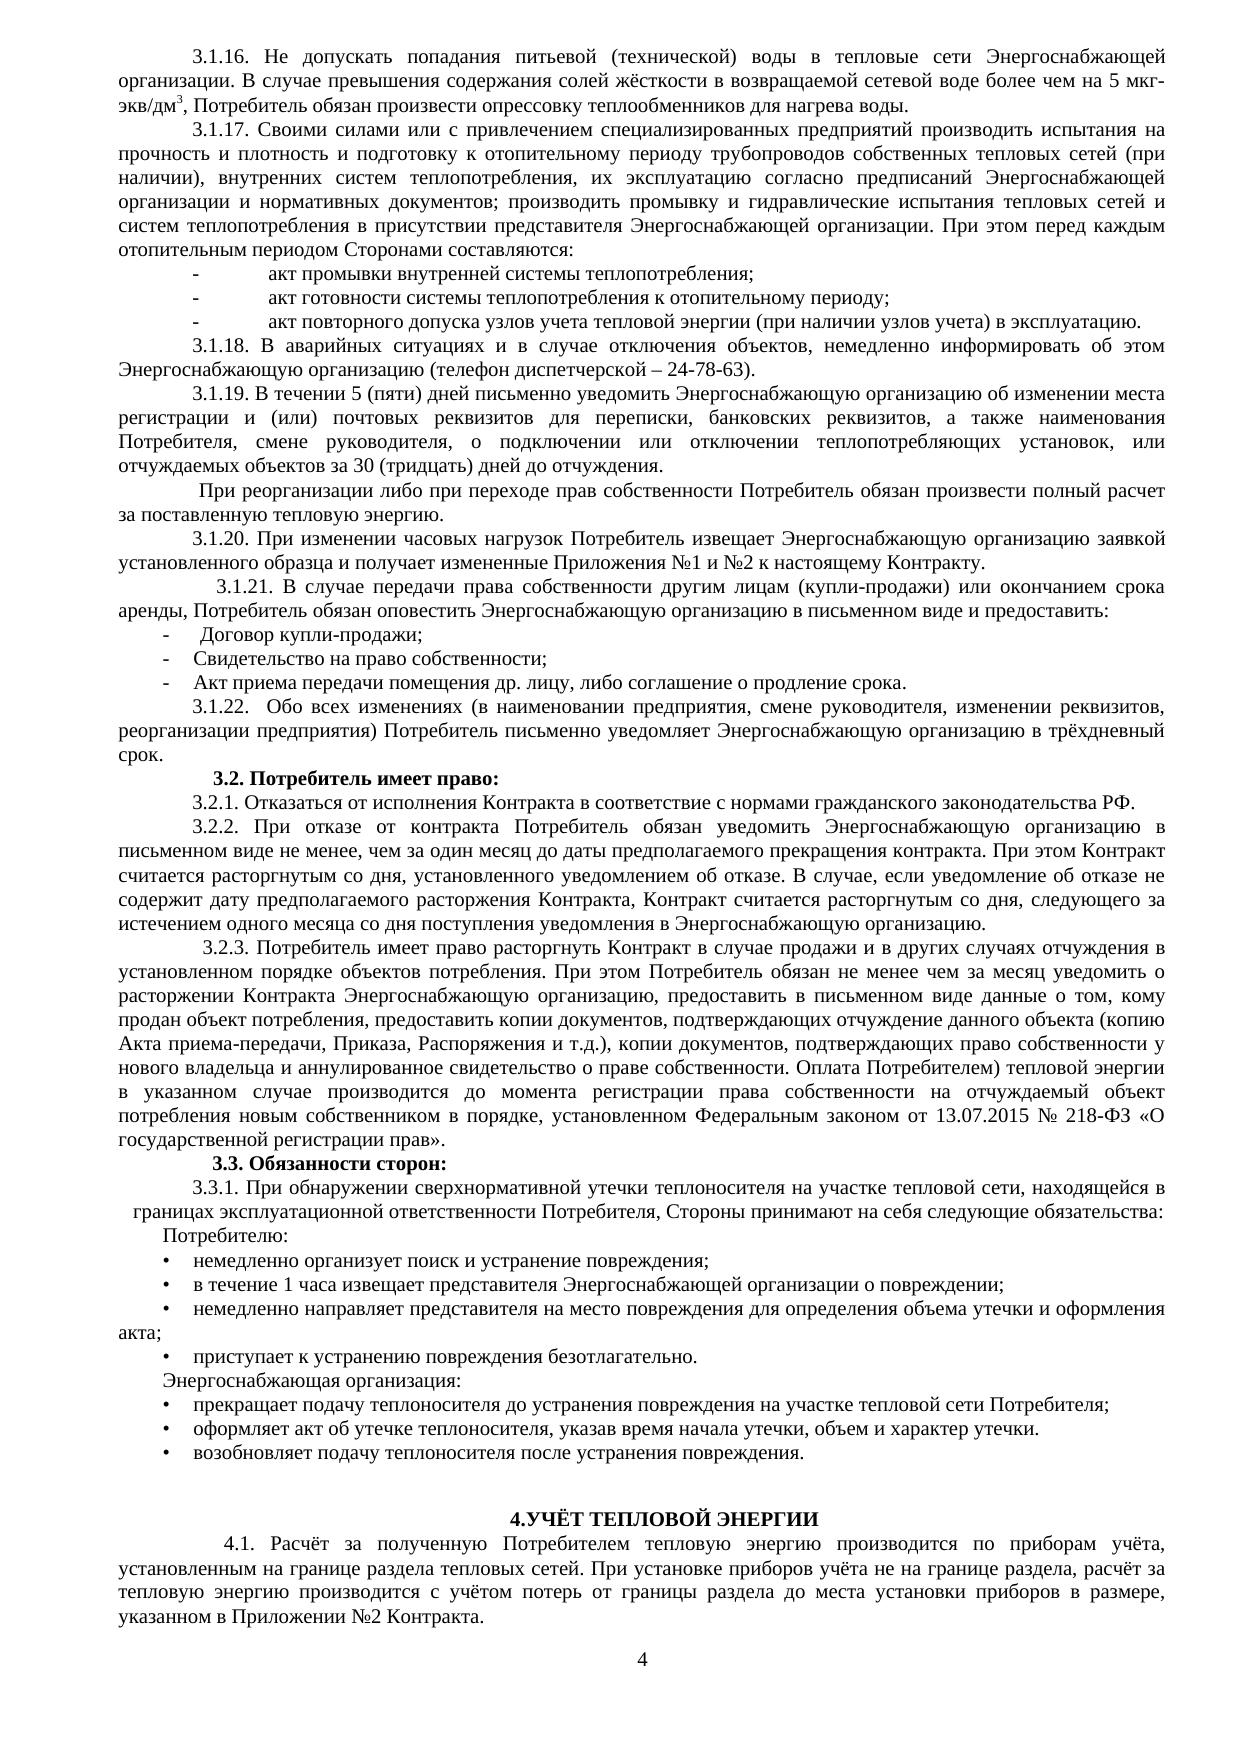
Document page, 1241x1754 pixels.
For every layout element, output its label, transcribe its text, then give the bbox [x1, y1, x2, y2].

text Потребителю: [118, 1223, 1166, 1247]
text 3.3. Обязанности сторон: [118, 1151, 1166, 1175]
text 3.2.1. Отказаться от исполнения Контракта в соответствие с нормами гражданского законодательства РФ. [118, 790, 1166, 814]
text 3.3.1. При обнаружении сверхнормативной утечки теплоносителя на участке тепловой сети, находящейся в границах эксплуатационной ответственности Потребителя, Стороны принимают на себя следующие обязательства: [133, 1175, 1166, 1223]
text 3.2. Потребитель имеет право: [118, 766, 1166, 790]
text • в течение 1 часа извещает представителя Энергоснабжающей организации о повреждении; [118, 1272, 1166, 1296]
text 4.УЧЁТ ТЕПЛОВОЙ ЭНЕРГИИ [118, 1507, 1166, 1531]
list Акт приема передачи помещения др. лицу, либо соглашение о продление срока. [162, 670, 1166, 694]
text 3.1.20. При изменении часовых нагрузок Потребитель извещает Энергоснабжающую организацию заявкой установленного образца и получает измененные Приложения №1 и №2 к настоящему Контракту. [118, 526, 1166, 574]
text 3.2.3. Потребитель имеет право расторгнуть Контракт в случае продажи и в других случаях отчуждения в установленном порядке объектов потребления. При этом Потребитель обязан не менее чем за месяц уведомить о расторжении Контракта Энергоснабжающую организацию, предоставить в письменном виде данные о том, кому продан объект потребления, предоставить копии документов, подтверждающих отчуждение данного объекта (копию Акта приема-передачи, Приказа, Распоряжения и т.д.), копии документов, подтверждающих право собственности у нового владельца и аннулированное свидетельство о праве собственности. Оплата Потребителем) тепловой энергии в указанном случае производится до момента регистрации права собственности на отчуждаемый объект потребления новым собственником в порядке, установленном Федеральным законом от 13.07.2015 № 218-ФЗ «О государственной регистрации прав». [118, 935, 1166, 1151]
text 3.1.21. В случае передачи права собственности другим лицам (купли-продажи) или окончанием срока аренды, Потребитель обязан оповестить Энергоснабжающую организацию в письменном виде и предоставить: [118, 574, 1166, 622]
text При реорганизации либо при переходе прав собственности Потребитель обязан произвести полный расчет за поставленную тепловую энергию. [118, 477, 1166, 526]
list Свидетельство на право собственности; [162, 646, 1166, 670]
text • оформляет акт об утечке теплоносителя, указав время начала утечки, объем и характер утечки. [118, 1416, 1166, 1440]
text • прекращает подачу теплоносителя до устранения повреждения на участке тепловой сети Потребителя; [118, 1392, 1166, 1416]
text - акт готовности системы теплопотребления к отопительному периоду; [118, 285, 1166, 309]
text - акт повторного допуска узлов учета тепловой энергии (при наличии узлов учета) в эксплуатацию. [118, 309, 1166, 333]
list Договор купли-продажи; [162, 622, 1166, 646]
text • приступает к устранению повреждения безотлагательно. [118, 1344, 1166, 1368]
text 3.1.19. В течении 5 (пяти) дней письменно уведомить Энергоснабжающую организацию об изменении места регистрации и (или) почтовых реквизитов для переписки, банковских реквизитов, а также наименования Потребителя, смене руководителя, о подключении или отключении теплопотребляющих установок, или отчуждаемых объектов за 30 (тридцать) дней до отчуждения. [118, 381, 1166, 477]
text 3.1.18. В аварийных ситуациях и в случае отключения объектов, немедленно информировать об этом Энергоснабжающую организацию (телефон диспетчерской – 24-78-63). [118, 333, 1166, 381]
text 3.1.16. Не допускать попадания питьевой (технической) воды в тепловые сети Энергоснабжающей организации. В случае превышения содержания солей жёсткости в возвращаемой сетевой воде более чем на 5 мкг-экв/дм3, Потребитель обязан произвести опрессовку теплообменников для нагрева воды. [118, 44, 1166, 117]
text Энергоснабжающая организация: [118, 1368, 1166, 1392]
text 4.1. Расчёт за полученную Потребителем тепловую энергию производится по приборам учёта, установленным на границе раздела тепловых сетей. При установке приборов учёта не на границе раздела, расчёт за тепловую энергию производится с учётом потерь от границы раздела до места установки приборов в размере, указанном в Приложении №2 Контракта. [118, 1531, 1166, 1628]
text 3.2.2. При отказе от контракта Потребитель обязан уведомить Энергоснабжающую организацию в письменном виде не менее, чем за один месяц до даты предполагаемого прекращения контракта. При этом Контракт считается расторгнутым со дня, установленного уведомлением об отказе. В случае, если уведомление об отказе не содержит дату предполагаемого расторжения Контракта, Контракт считается расторгнутым со дня, следующего за истечением одного месяца со дня поступления уведомления в Энергоснабжающую организацию. [118, 814, 1166, 935]
text • немедленно направляет представителя на место повреждения для определения объема утечки и оформления акта; [118, 1296, 1166, 1344]
text • немедленно организует поиск и устранение повреждения; [118, 1247, 1166, 1272]
text 3.1.17. Своими силами или с привлечением специализированных предприятий производить испытания на прочность и плотность и подготовку к отопительному периоду трубопроводов собственных тепловых сетей (при наличии), внутренних систем теплопотребления, их эксплуатацию согласно предписаний Энергоснабжающей организации и нормативных документов; производить промывку и гидравлические испытания тепловых сетей и систем теплопотребления в присутствии представителя Энергоснабжающей организации. При этом перед каждым отопительным периодом Сторонами составляются: [118, 117, 1166, 261]
text - акт промывки внутренней системы теплопотребления; [118, 261, 1166, 285]
text • возобновляет подачу теплоносителя после устранения повреждения. [118, 1440, 1166, 1464]
text 3.1.22. Обо всех изменениях (в наименовании предприятия, смене руководителя, изменении реквизитов, реорганизации предприятия) Потребитель письменно уведомляет Энергоснабжающую организацию в трёхдневный срок. [118, 694, 1166, 766]
